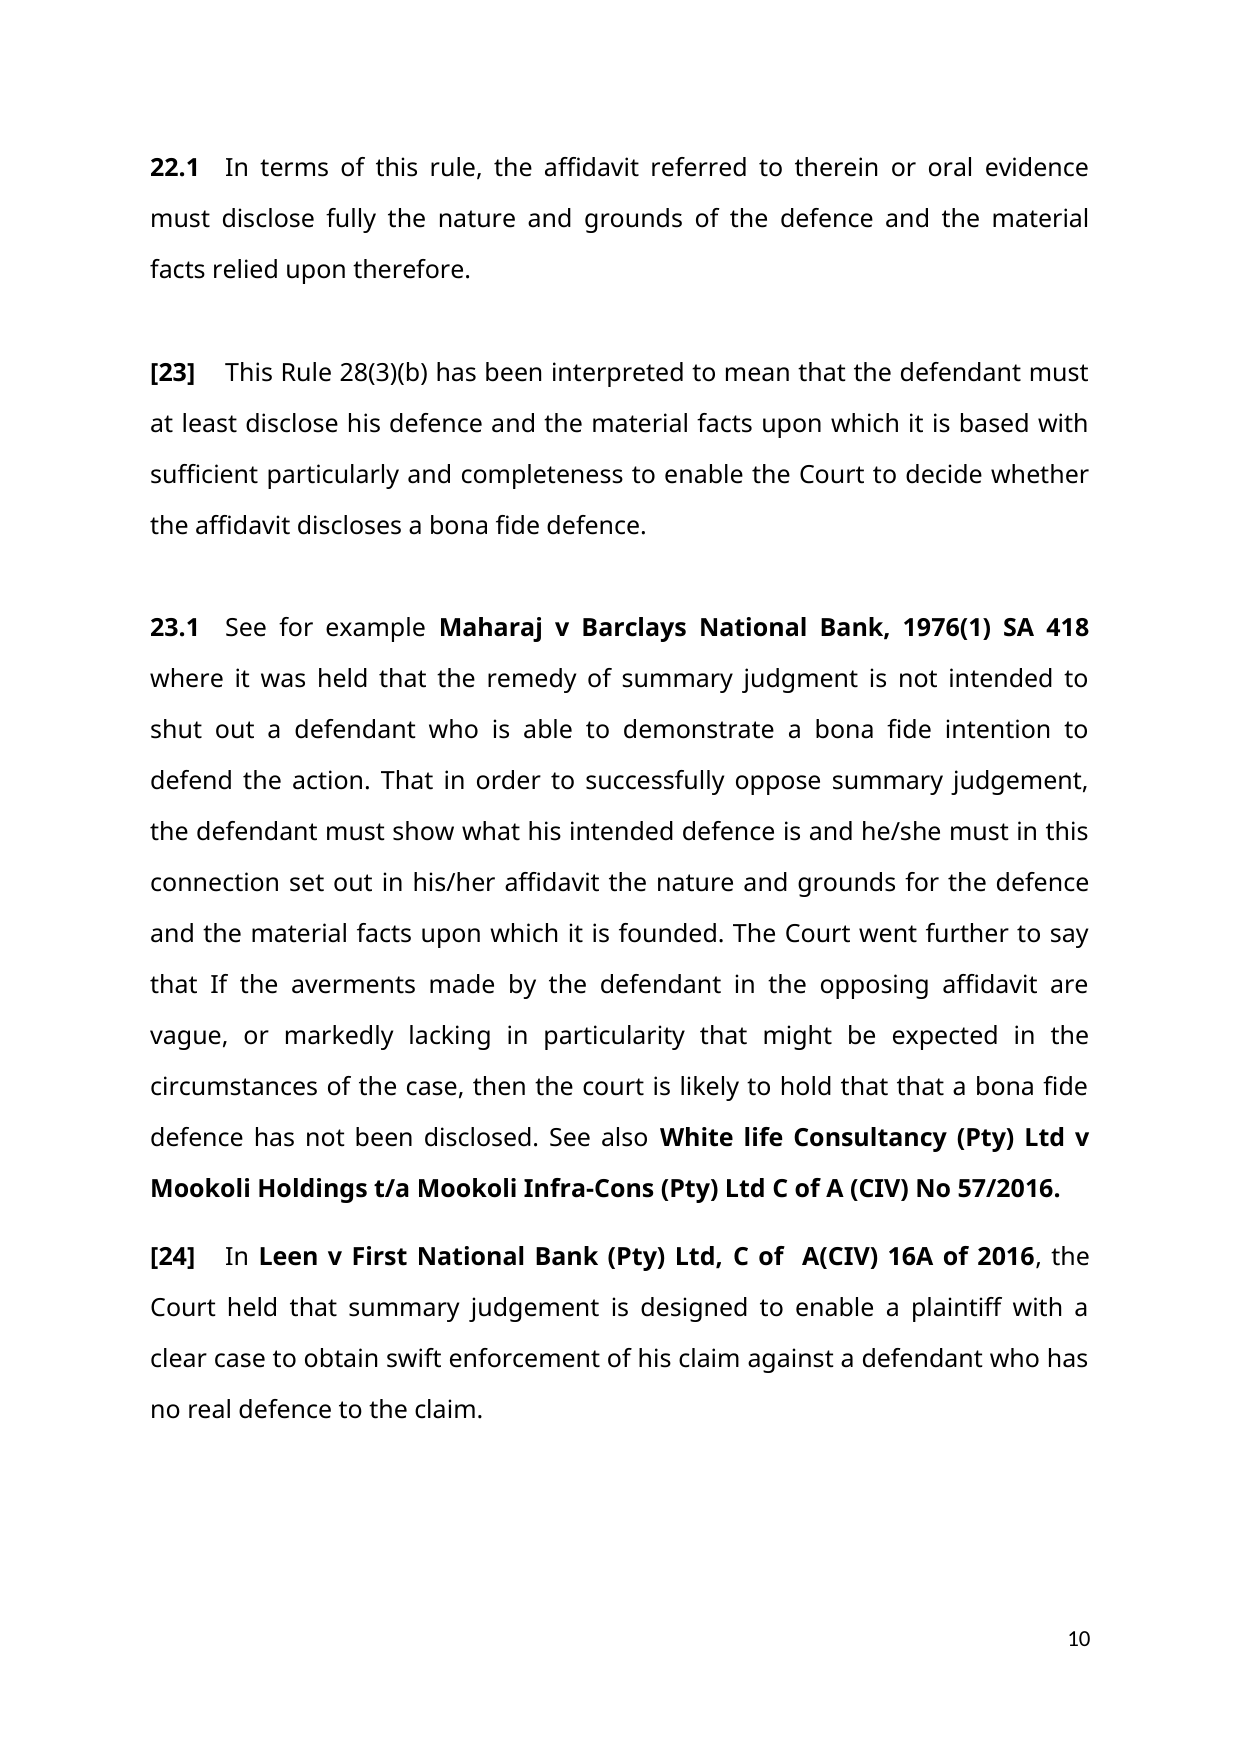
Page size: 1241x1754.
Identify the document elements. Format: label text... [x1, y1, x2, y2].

text 23.1 See for example Maharaj v Barclays National Bank, 1976(1) SA 418 where it was held that the remedy of summary judgment is not intended to shut out a defendant who is able to demonstrate a bona fide intention to defend the action. That in order to successfully oppose summary judgement, the defendant must show what his intended defence is and he/she must in this connection set out in his/her affidavit the nature and grounds for the defence and the material facts upon which it is founded. The Court went further to say that If the averments made by the defendant in the opposing affidavit are vague, or markedly lacking in particularity that might be expected in the circumstances of the case, then the court is likely to hold that that a bona fide defence has not been disclosed. See also White life Consultancy (Pty) Ltd v Mookoli Holdings t/a Mookoli Infra-Cons (Pty) Ltd C of A (CIV) No 57/2016. [150, 609, 1090, 1205]
text 22.1 In terms of this rule, the affidavit referred to therein or oral evidence must disclose fully the nature and grounds of the defence and the material facts relied upon therefore. [150, 150, 1090, 286]
text [24] In Leen v First National Bank (Pty) Ltd, C of A(CIV) 16A of 2016, the Court held that summary judgement is designed to enable a plaintiff with a clear case to obtain swift enforcement of his claim against a defendant who has no real defence to the claim. [150, 1238, 1090, 1426]
text [23] This Rule 28(3)(b) has been interpreted to mean that the defendant must at least disclose his defence and the material facts upon which it is based with sufficient particularly and completeness to enable the Court to decide whether the affidavit discloses a bona fide defence. [150, 354, 1090, 541]
